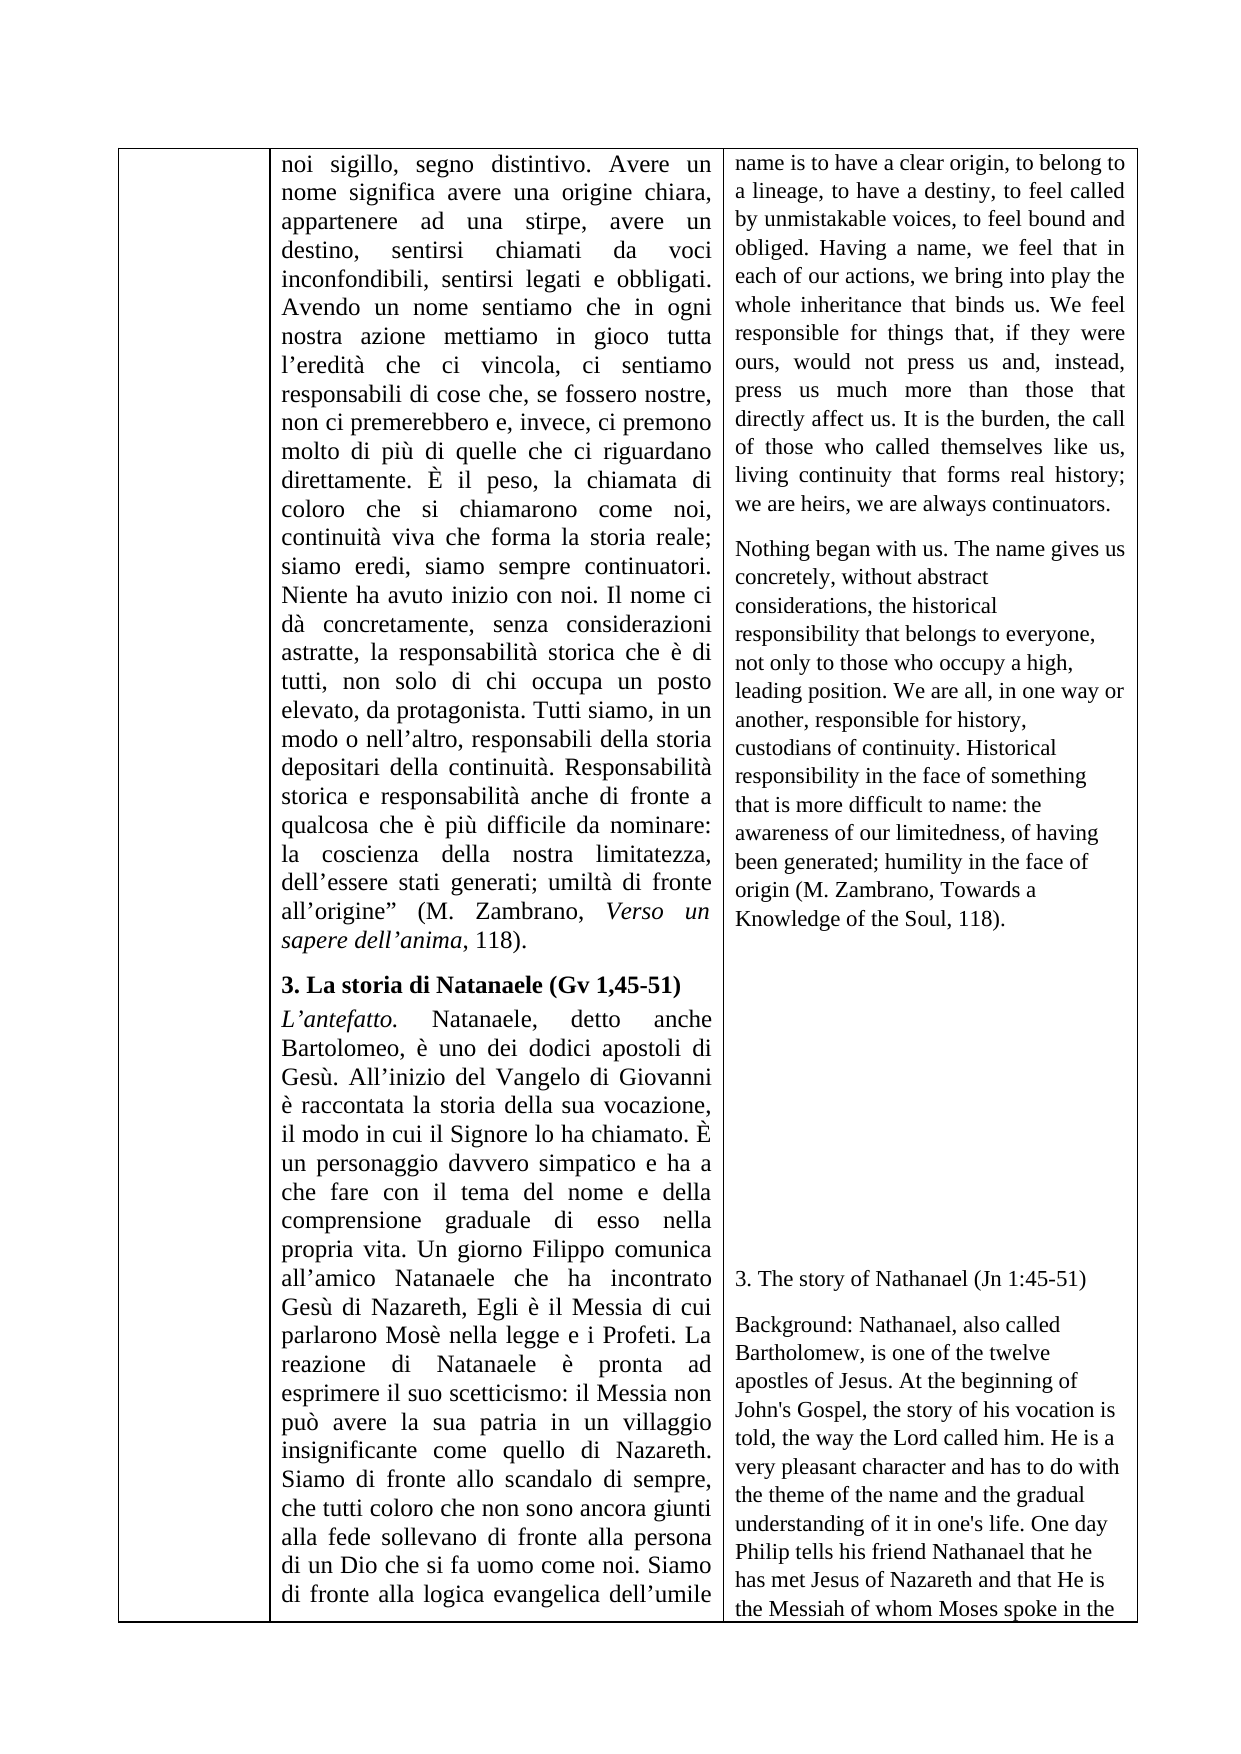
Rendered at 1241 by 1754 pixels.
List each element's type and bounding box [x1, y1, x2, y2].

table_cell [724, 149, 1137, 1621]
table_cell [271, 149, 723, 1621]
table_cell [119, 149, 269, 1621]
